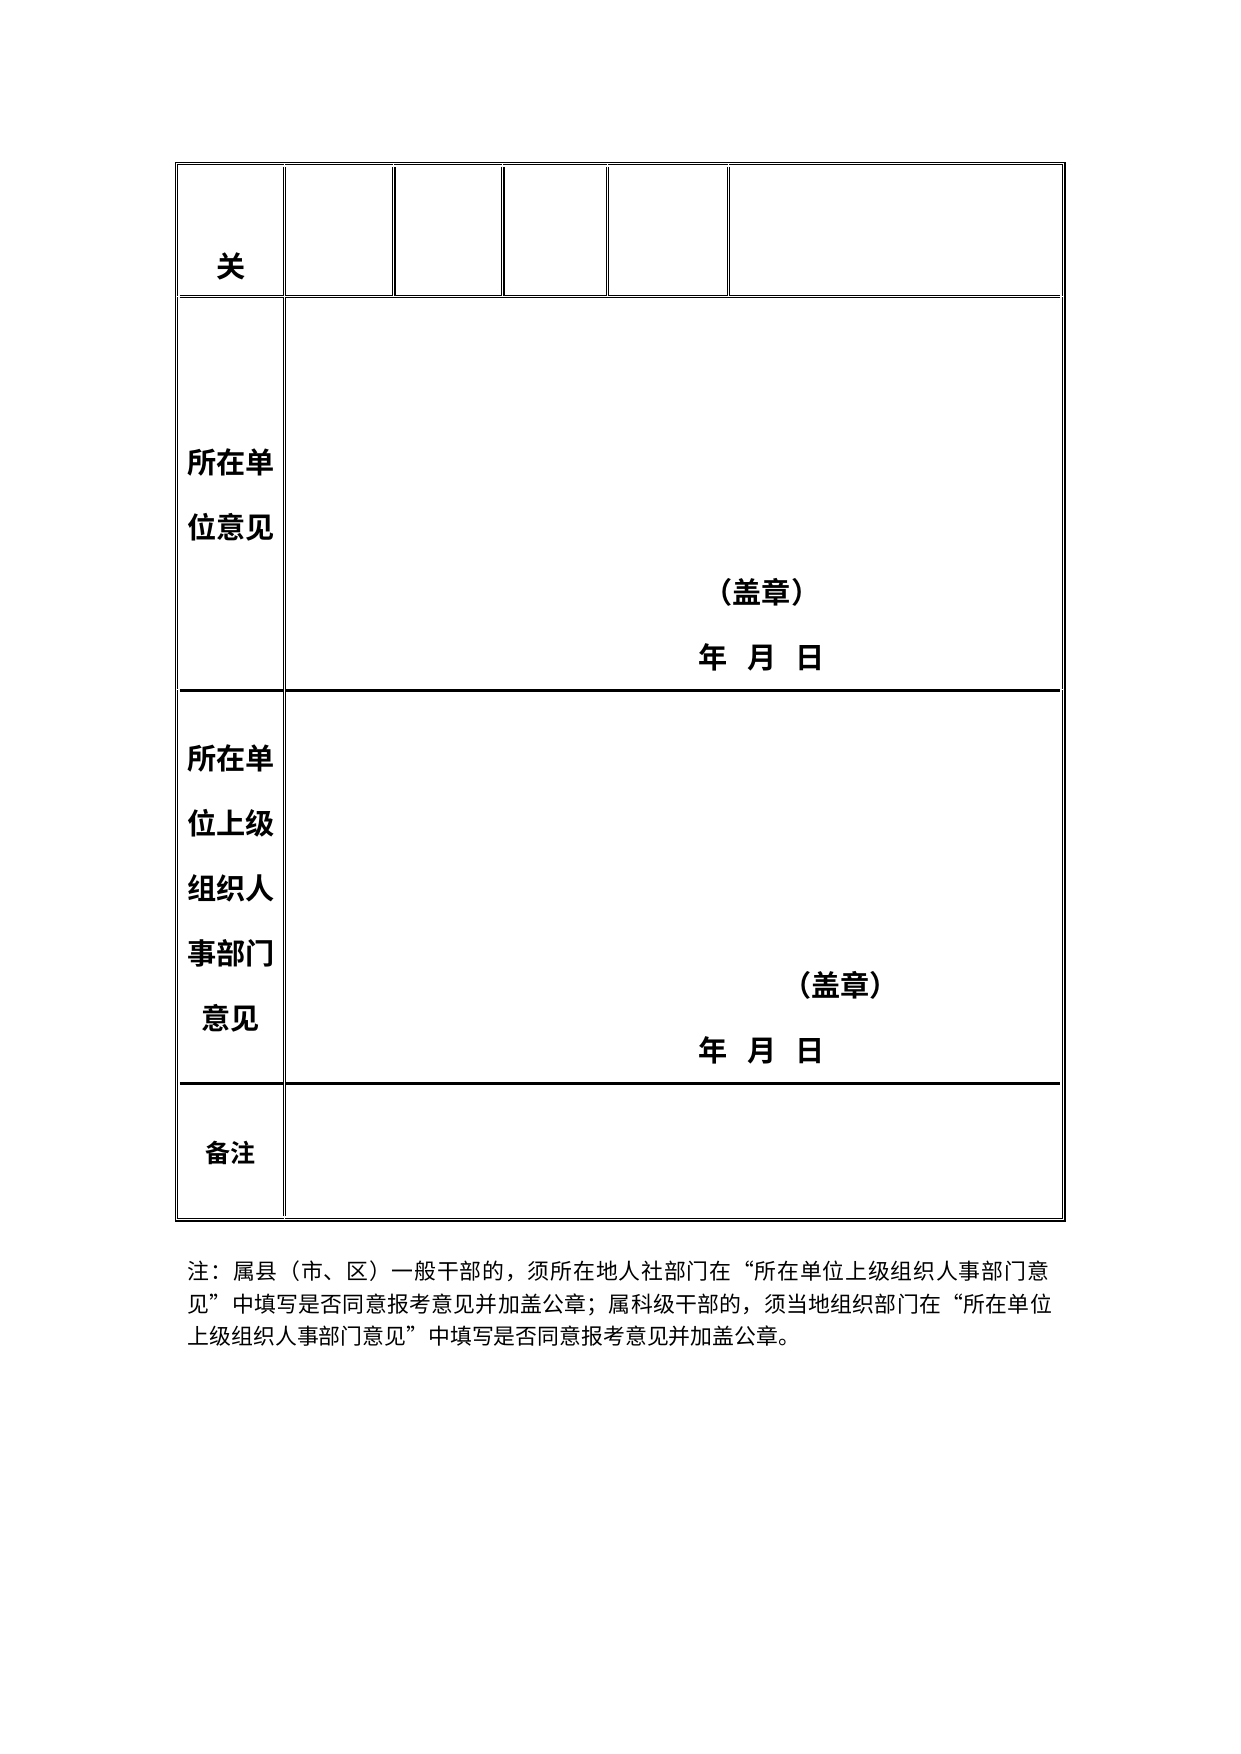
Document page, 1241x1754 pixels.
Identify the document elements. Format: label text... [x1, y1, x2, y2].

table_cell 所在单位意见 [178, 295, 283, 688]
table_cell 所在单位上级组织人事部门意见 [176, 689, 283, 1082]
table_cell （盖章） 年 月 日 [286, 689, 1064, 1082]
table_cell [503, 165, 608, 295]
table_cell [285, 163, 394, 295]
table_cell [608, 165, 729, 295]
table_cell 备注 [178, 1082, 285, 1218]
table_cell （盖章） 年 月 日 [286, 295, 1062, 688]
text 注：属县（市、区）一般干部的，须所在地人社部门在“所在单位上级组织人事部门意见”中填写是否同意报考意见并加盖公章；属科级干部的，须当地组织部门在“所在单位上级组织人事部门意见”中填写是否同意报考意见并加盖公章。 [187, 1254, 1053, 1351]
table_cell [285, 1082, 1062, 1218]
table_cell [394, 163, 503, 295]
table_cell [729, 165, 1062, 295]
